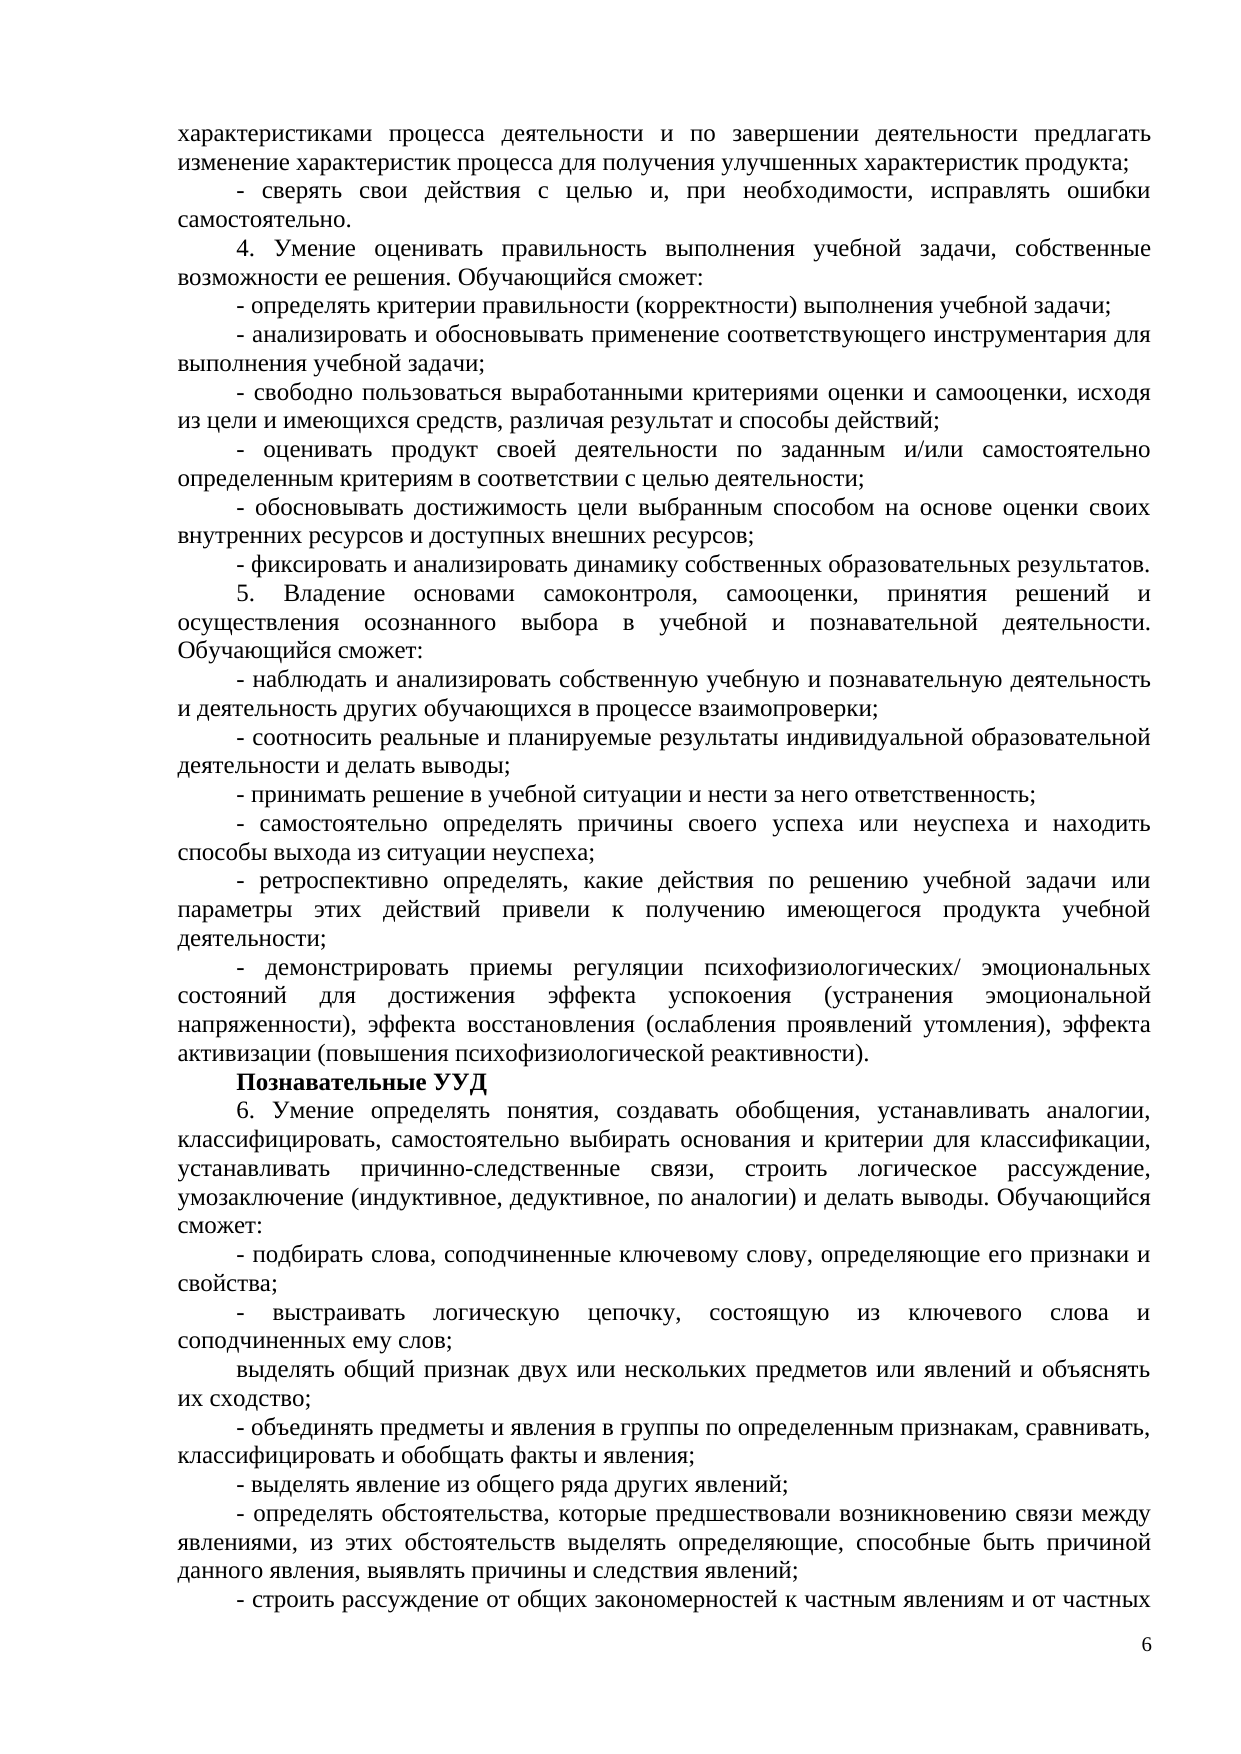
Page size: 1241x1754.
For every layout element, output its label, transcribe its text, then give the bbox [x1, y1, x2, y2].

text - анализировать и обосновывать применение соответствующего инструментария для выполнения учебной задачи; [177, 319, 1152, 377]
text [177, 1584, 1152, 1613]
text - определять обстоятельства, которые предшествовали возникновению связи между явлениями, из этих обстоятельств выделять определяющие, способные быть причиной данного явления, выявлять причины и следствия явлений; [177, 1498, 1152, 1584]
text - выделять явление из общего ряда других явлений; [177, 1469, 1152, 1498]
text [177, 118, 1152, 176]
text выделять общий признак двух или нескольких предметов или явлений и объяснять их сходство; [177, 1354, 1152, 1412]
text - объединять предметы и явления в группы по определенным признакам, сравнивать, классифицировать и обобщать факты и явления; [177, 1412, 1152, 1469]
text - наблюдать и анализировать собственную учебную и познавательную деятельность и деятельность других обучающихся в процессе взаимопроверки; [177, 664, 1152, 722]
text - ретроспективно определять, какие действия по решению учебной задачи или параметры этих действий привели к получению имеющегося продукта учебной деятельности; [177, 866, 1152, 952]
text - свободно пользоваться выработанными критериями оценки и самооценки, исходя из цели и имеющихся средств, различая результат и способы действий; [177, 377, 1152, 434]
text - самостоятельно определять причины своего успеха или неуспеха и находить способы выхода из ситуации неуспеха; [177, 808, 1152, 866]
text - соотносить реальные и планируемые результаты индивидуальной образовательной деятельности и делать выводы; [177, 722, 1152, 779]
text - оценивать продукт своей деятельности по заданным и/или самостоятельно определенным критериям в соответствии с целью деятельности; [177, 434, 1152, 492]
text - подбирать слова, соподчиненные ключевому слову, определяющие его признаки и свойства; [177, 1239, 1152, 1297]
text Познавательные УУД [177, 1067, 1152, 1096]
text - обосновывать достижимость цели выбранным способом на основе оценки своих внутренних ресурсов и доступных внешних ресурсов; [177, 492, 1152, 549]
text 4. Умение оценивать правильность выполнения учебной задачи, собственные возможности ее решения. Обучающийся сможет: [177, 233, 1152, 291]
text - выстраивать логическую цепочку, состоящую из ключевого слова и соподчиненных ему слов; [177, 1297, 1152, 1354]
text - принимать решение в учебной ситуации и нести за него ответственность; [177, 779, 1152, 808]
text - демонстрировать приемы регуляции психофизиологических/ эмоциональных состояний для достижения эффекта успокоения (устранения эмоциональной напряженности), эффекта восстановления (ослабления проявлений утомления), эффекта активизации (повышения психофизиологической реактивности). [177, 952, 1152, 1067]
text - фиксировать и анализировать динамику собственных образовательных результатов. [177, 549, 1152, 578]
text - сверять свои действия с целью и, при необходимости, исправлять ошибки самостоятельно. [177, 176, 1152, 233]
text - определять критерии правильности (корректности) выполнения учебной задачи; [177, 291, 1152, 319]
text 6. Умение определять понятия, создавать обобщения, устанавливать аналогии, классифицировать, самостоятельно выбирать основания и критерии для классификации, устанавливать причинно-следственные связи, строить логическое рассуждение, умозаключение (индуктивное, дедуктивное, по аналогии) и делать выводы. Обучающийся сможет: [177, 1096, 1152, 1239]
text 5. Владение основами самоконтроля, самооценки, принятия решений и осуществления осознанного выбора в учебной и познавательной деятельности. Обучающийся сможет: [177, 578, 1152, 664]
